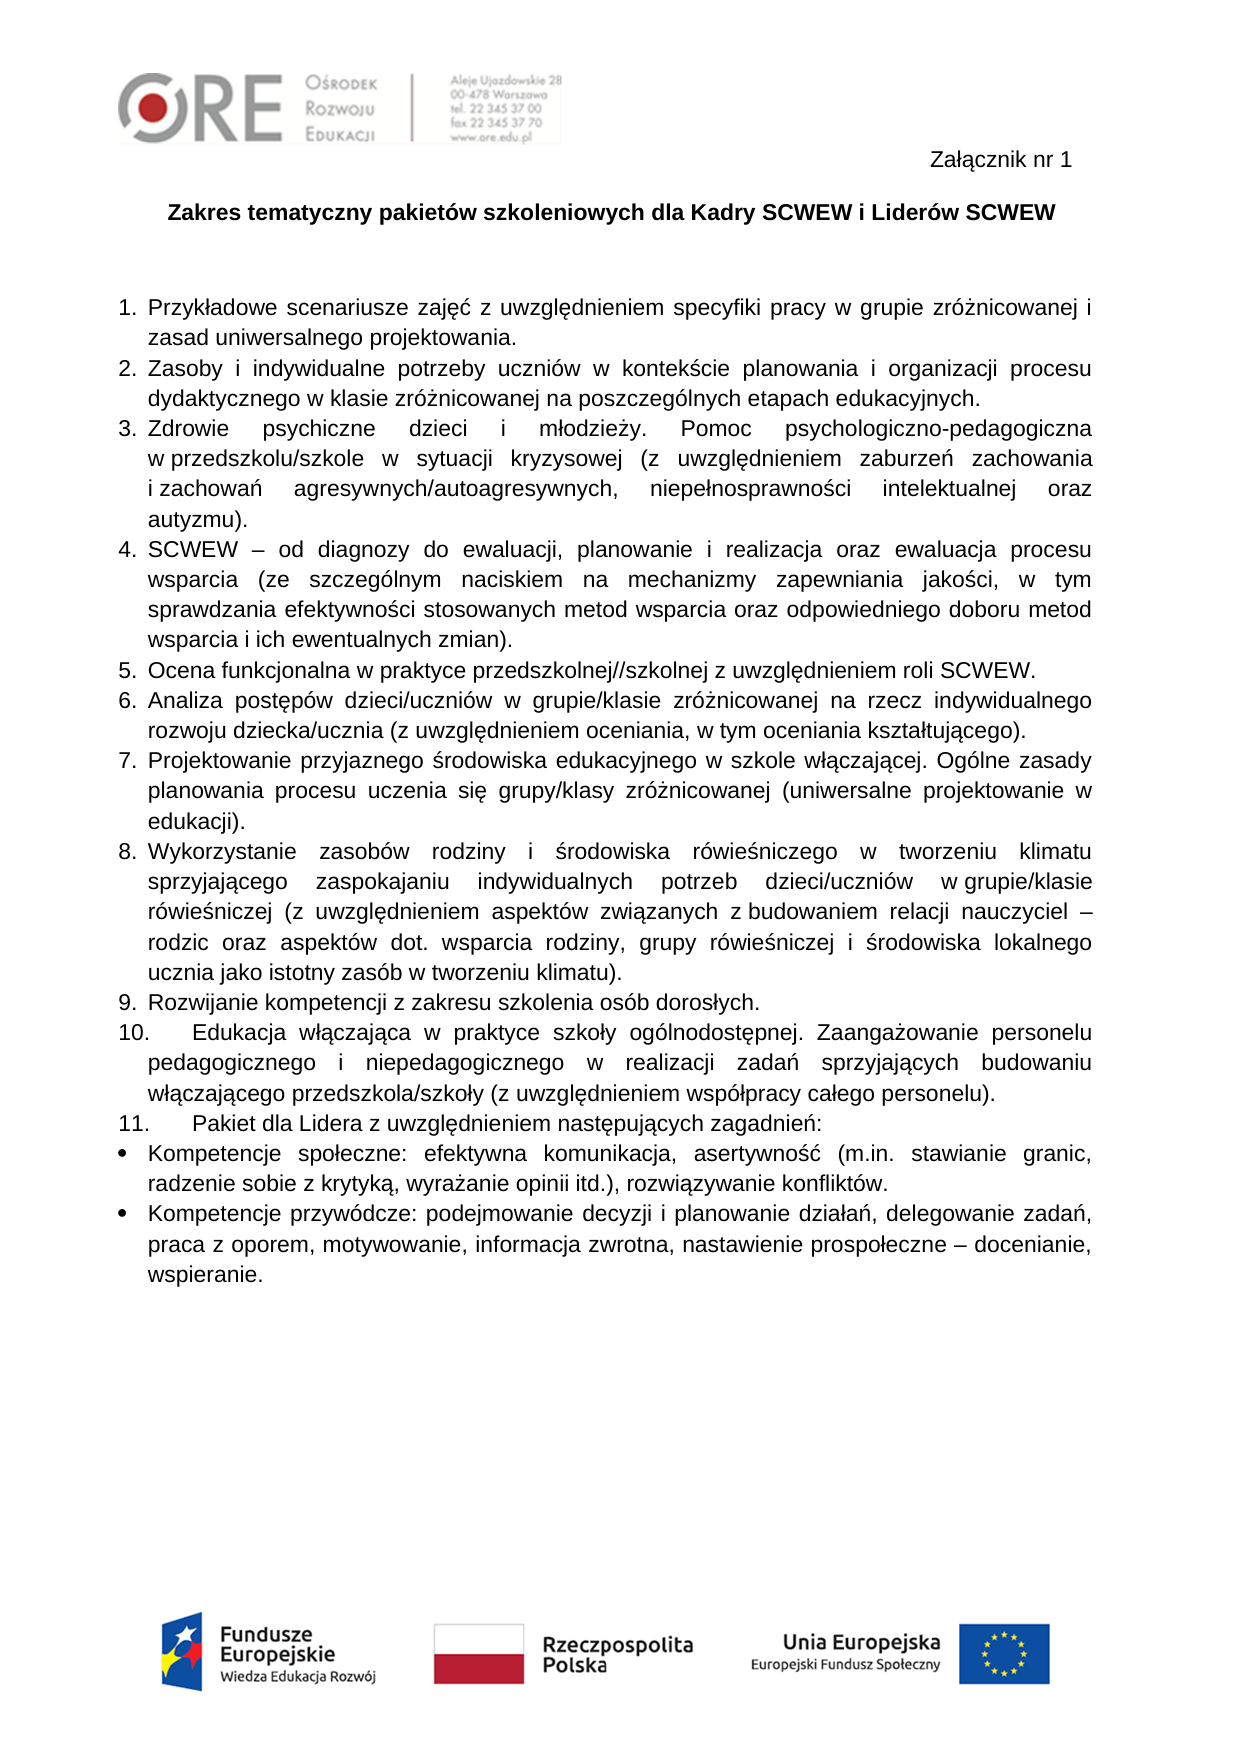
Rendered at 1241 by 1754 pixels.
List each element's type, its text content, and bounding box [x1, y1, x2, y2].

list Zdrowie psychiczne dzieci i młodzieży. Pomoc psychologiczno-pedagogiczna w przedszkolu/szkole w sytuacji kryzysowej (z uwzględnieniem zaburzeń zachowania i zachowań agresywnych/autoagresywnych, niepełnosprawności intelektualnej oraz autyzmu). [118, 415, 1093, 532]
list Przykładowe scenariusze zajęć z uwzględnieniem specyfiki pracy w grupie zróżnicowanej i zasad uniwersalnego projektowania. [118, 294, 1093, 351]
list Ocena funkcjonalna w praktyce przedszkolnej//szkolnej z uwzględnieniem roli SCWEW. [118, 657, 1093, 683]
text Załącznik nr 1 [856, 146, 1107, 172]
list Pakiet dla Lidera z uwzględnieniem następujących zagadnień: [118, 1110, 1093, 1136]
list SCWEW – od diagnozy do ewaluacji, planowanie i realizacja oraz ewaluacja procesu wsparcia (ze szczególnym naciskiem na mechanizmy zapewniania jakości, w tym sprawdzania efektywności stosowanych metod wsparcia oraz odpowiedniego doboru metod wsparcia i ich ewentualnych zmian). [118, 536, 1093, 653]
list Rozwijanie kompetencji z zakresu szkolenia osób dorosłych. [118, 989, 1093, 1015]
picture [134, 1583, 1077, 1720]
list Edukacja włączająca w praktyce szkoły ogólnodostępnej. Zaangażowanie personelu pedagogicznego i niepedagogicznego w realizacji zadań sprzyjających budowaniu włączającego przedszkola/szkoły (z uwzględnieniem współpracy całego personelu). [118, 1019, 1093, 1106]
picture [118, 73, 563, 146]
list Projektowanie przyjaznego środowiska edukacyjnego w szkole włączającej. Ogólne zasady planowania procesu uczenia się grupy/klasy zróżnicowanej (uniwersalne projektowanie w edukacji). [118, 747, 1093, 834]
list Analiza postępów dzieci/uczniów w grupie/klasie zróżnicowanej na rzecz indywidualnego rozwoju dziecka/ucznia (z uwzględnieniem oceniania, w tym oceniania kształtującego). [118, 687, 1093, 743]
text Zakres tematyczny pakietów szkoleniowych dla Kadry SCWEW i Liderów SCWEW [118, 197, 1093, 226]
list Wykorzystanie zasobów rodziny i środowiska rówieśniczego w tworzeniu klimatu sprzyjającego zaspokajaniu indywidualnych potrzeb dzieci/uczniów w grupie/klasie rówieśniczej (z uwzględnieniem aspektów związanych z budowaniem relacji nauczyciel – rodzic oraz aspektów dot. wsparcia rodziny, grupy rówieśniczej i środowiska lokalnego ucznia jako istotny zasób w tworzeniu klimatu). [118, 838, 1093, 985]
list Zasoby i indywidualne potrzeby uczniów w kontekście planowania i organizacji procesu dydaktycznego w klasie zróżnicowanej na poszczególnych etapach edukacyjnych. [118, 354, 1093, 411]
list Kompetencje przywódcze: podejmowanie decyzji i planowanie działań, delegowanie zadań, praca z oporem, motywowanie, informacja zwrotna, nastawienie prospołeczne – docenianie, wspieranie. [118, 1200, 1093, 1287]
list Kompetencje społeczne: efektywna komunikacja, asertywność (m.in. stawianie granic, radzenie sobie z krytyką, wyrażanie opinii itd.), rozwiązywanie konfliktów. [118, 1140, 1093, 1196]
